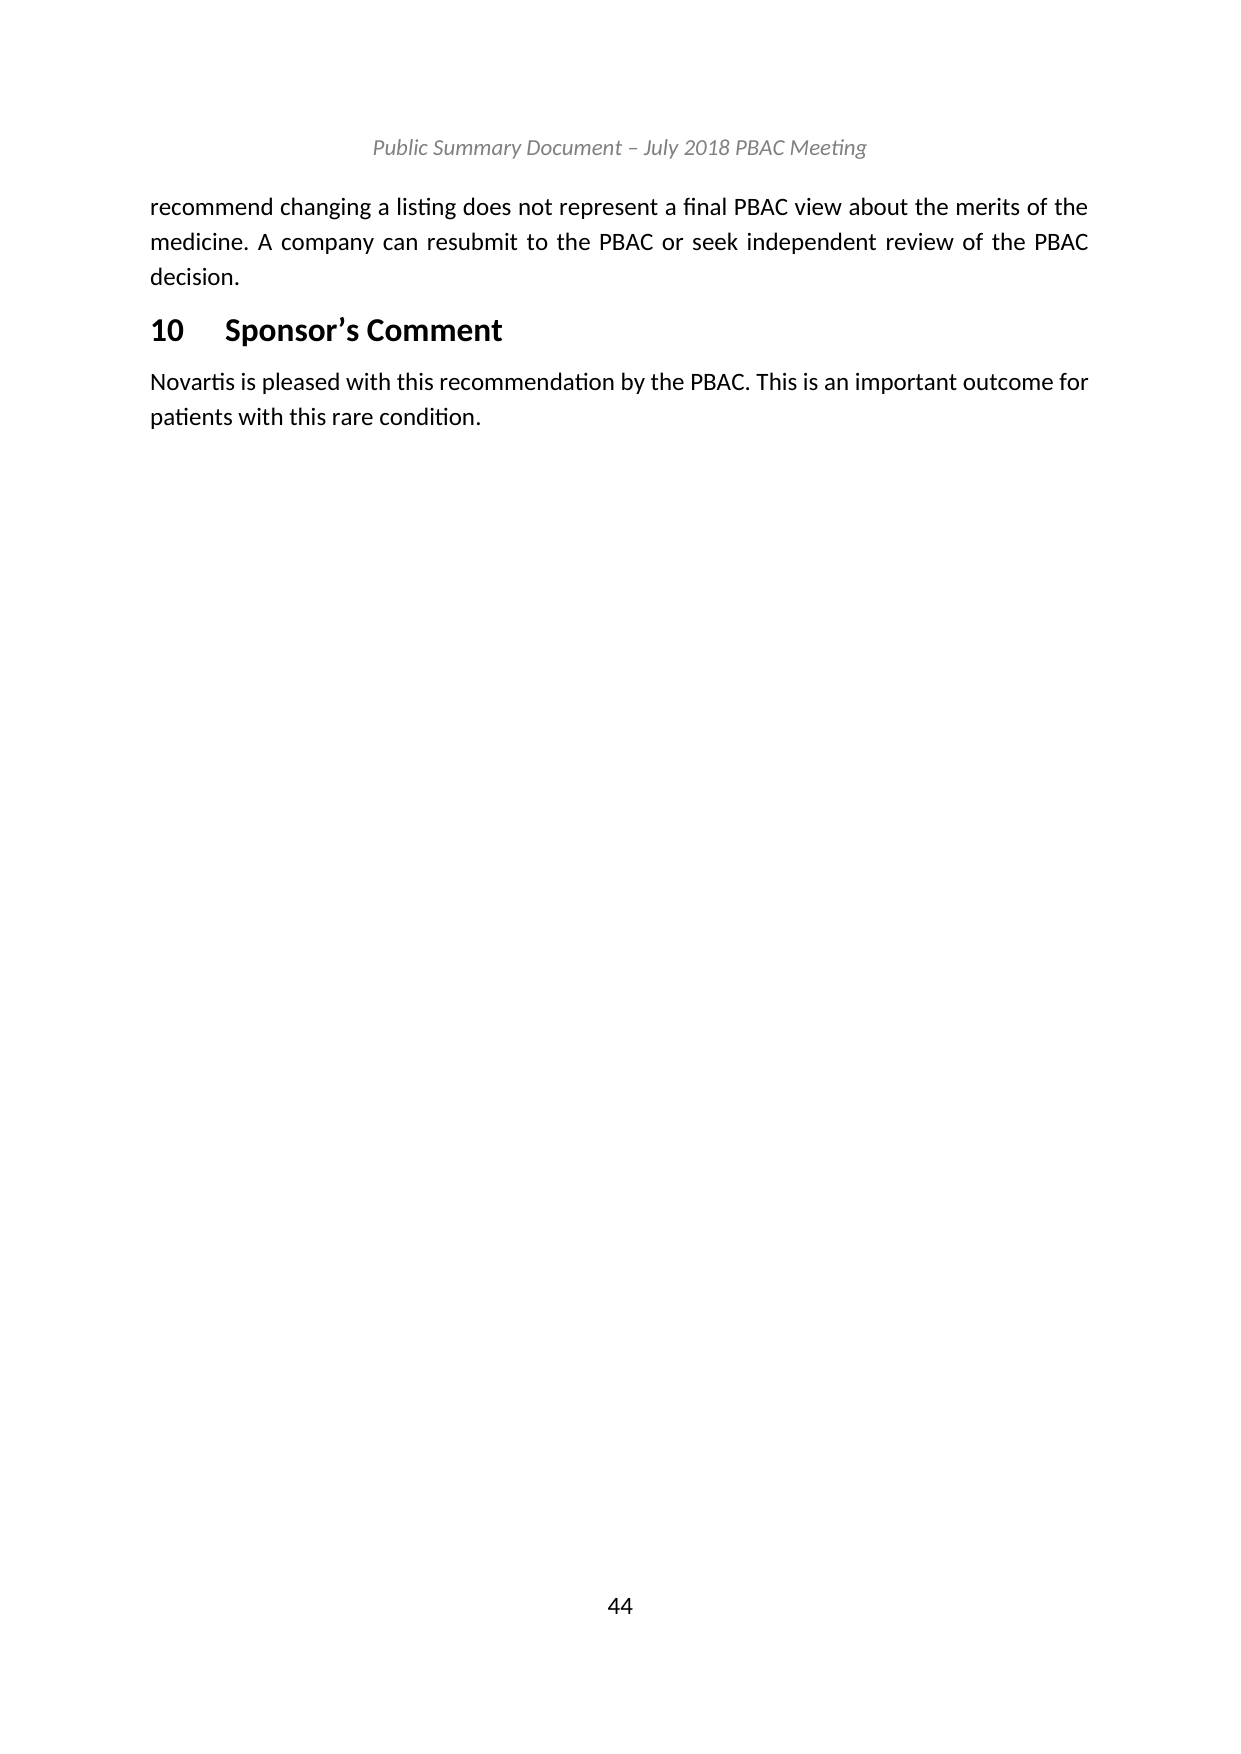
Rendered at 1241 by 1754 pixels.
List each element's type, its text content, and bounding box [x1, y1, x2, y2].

text Novartis is pleased with this recommendation by the PBAC. This is an important outcome for patients with this rare condition. [150, 366, 1090, 432]
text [150, 191, 1090, 292]
subtitle Sponsor’s Comment [150, 309, 1090, 350]
